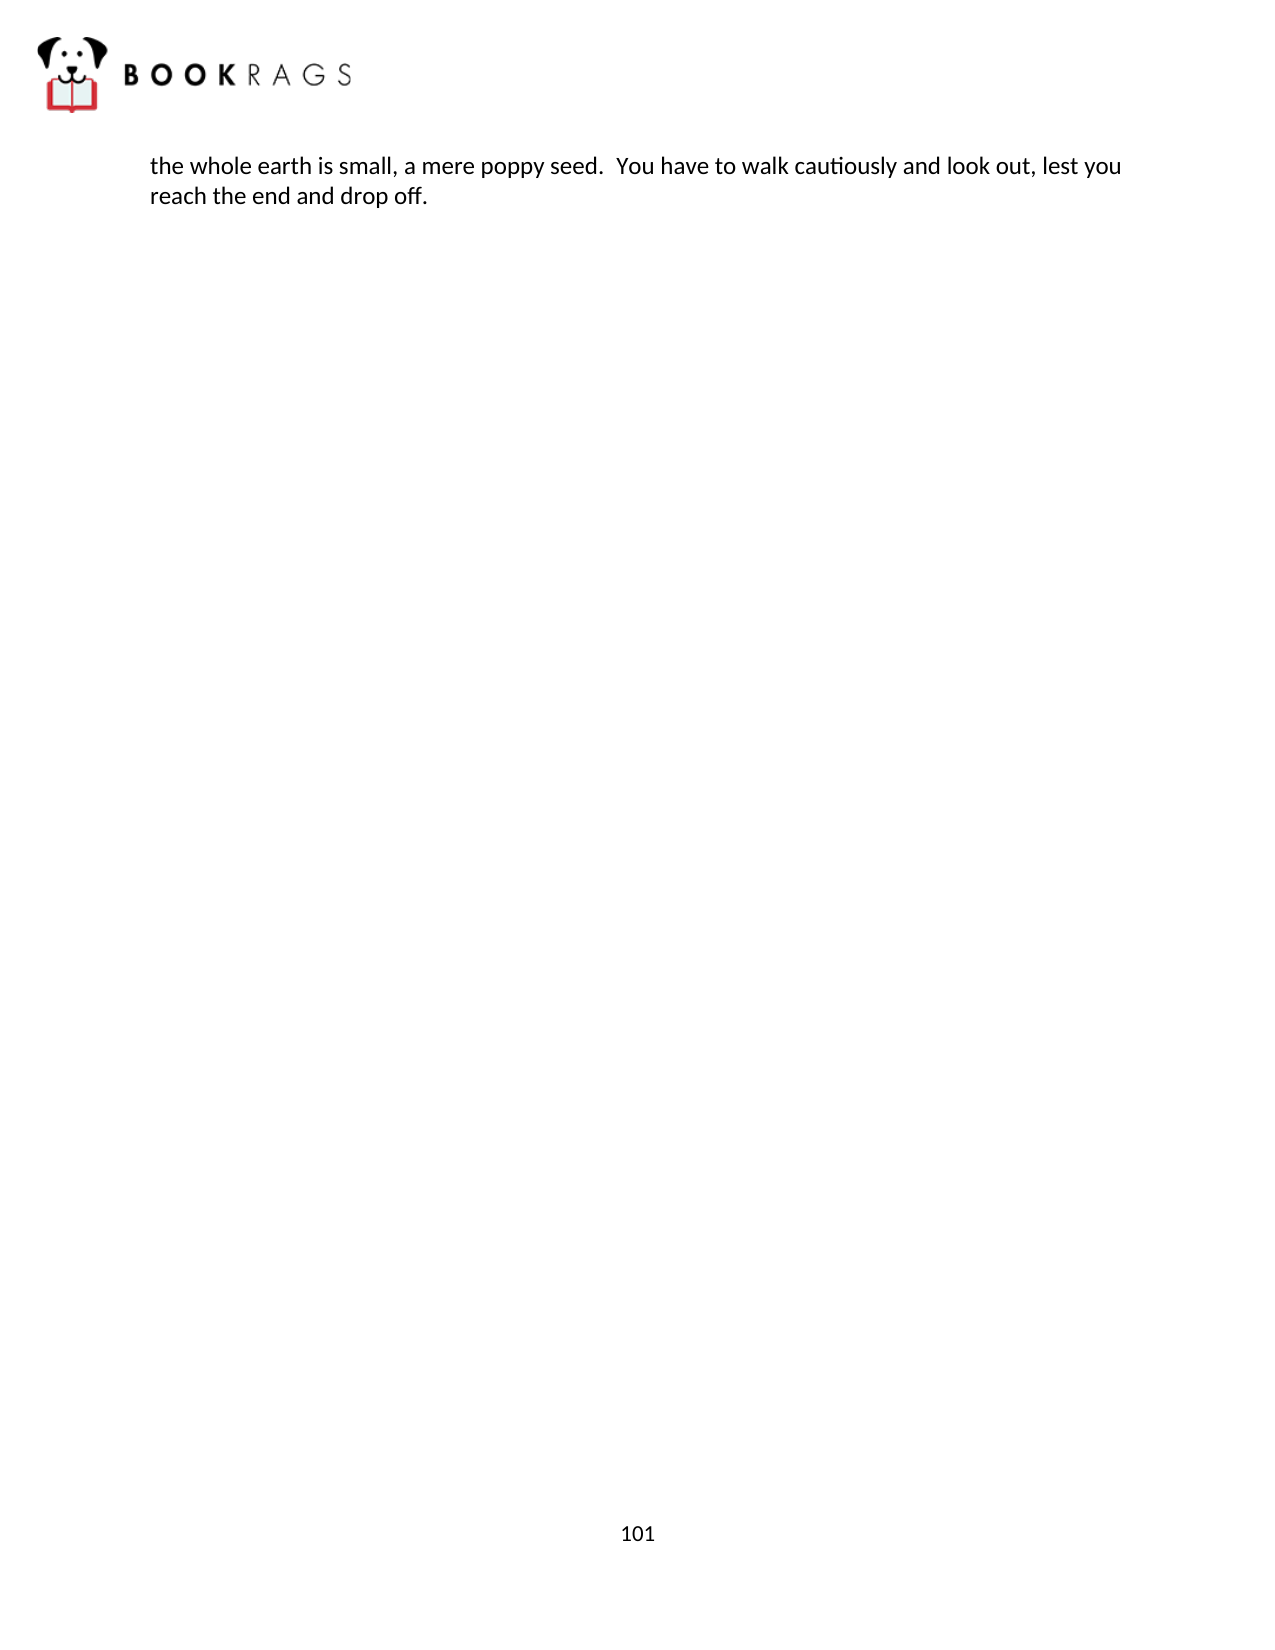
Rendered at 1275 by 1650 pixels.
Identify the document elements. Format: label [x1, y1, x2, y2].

picture [37, 37, 351, 113]
text [150, 150, 1125, 211]
